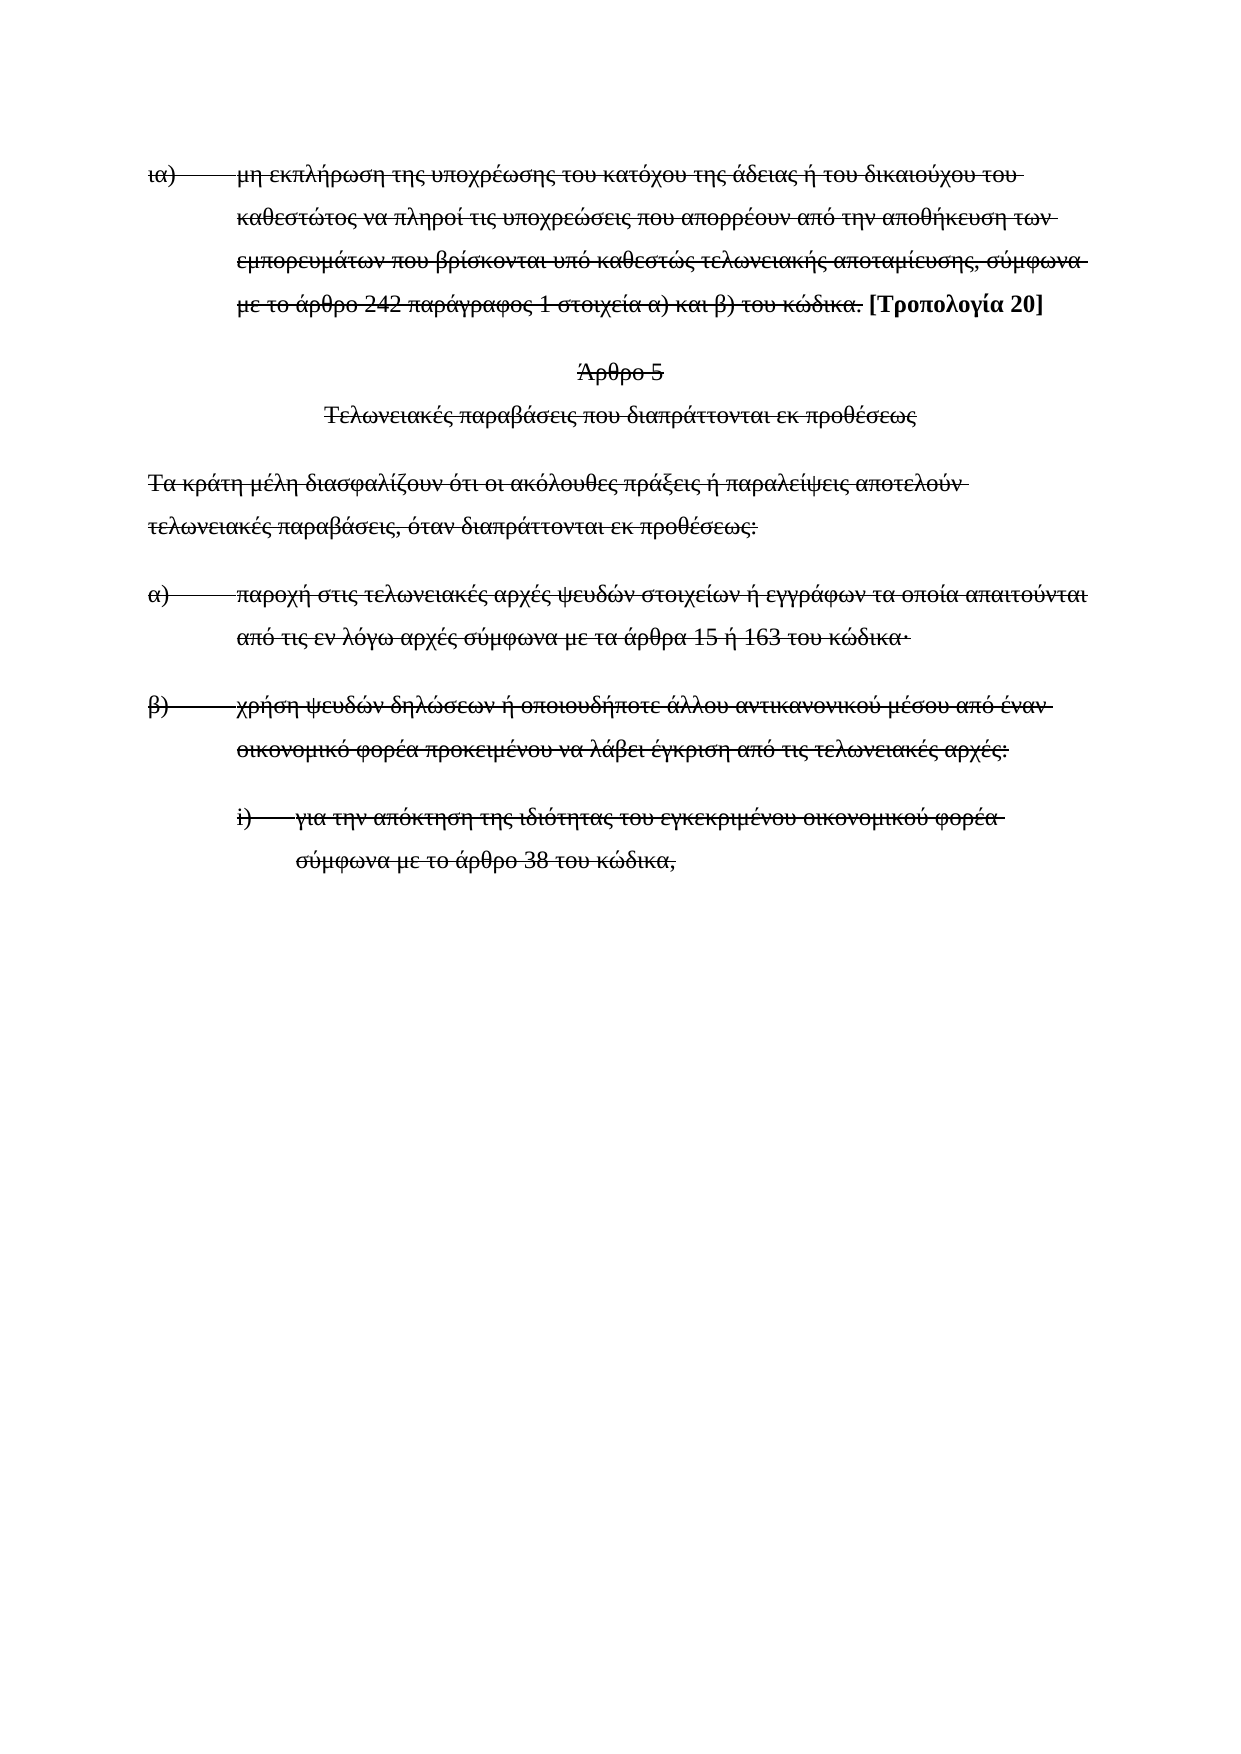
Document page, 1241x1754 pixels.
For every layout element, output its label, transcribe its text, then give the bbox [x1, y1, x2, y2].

text i) για την απόκτηση της ιδιότητας του εγκεκριμένου οικονομικού φορέα σύμφωνα με το άρθρο 38 του κώδικα, [236, 802, 1092, 874]
text α) παροχή στις τελωνειακές αρχές ψευδών στοιχείων ή εγγράφων τα οποία απαιτούνται από τις εν λόγω αρχές σύμφωνα με τα άρθρα 15 ή 163 του κώδικα· [148, 579, 1092, 651]
text Τα κράτη μέλη διασφαλίζουν ότι οι ακόλουθες πράξεις ή παραλείψεις αποτελούν τελωνειακές παραβάσεις, όταν διαπράττονται εκ προθέσεως: [148, 468, 1092, 540]
text ια) μη εκπλήρωση της υποχρέωσης του κατόχου της άδειας ή του δικαιούχου του καθεστώτος να πληροί τις υποχρεώσεις που απορρέουν από την αποθήκευση των εμπορευμάτων που βρίσκονται υπό καθεστώς τελωνειακής αποταμίευσης, σύμφωνα με το άρθρο 242 παράγραφος 1 στοιχεία α) και β) του κώδικα. [Τροπολογία 20] [148, 159, 1092, 317]
text Άρθρο 5 Τελωνειακές παραβάσεις που διαπράττονται εκ προθέσεως [148, 357, 1092, 429]
text β) χρήση ψευδών δηλώσεων ή οποιουδήποτε άλλου αντικανονικού μέσου από έναν οικονομικό φορέα προκειμένου να λάβει έγκριση από τις τελωνειακές αρχές: [148, 691, 1092, 762]
